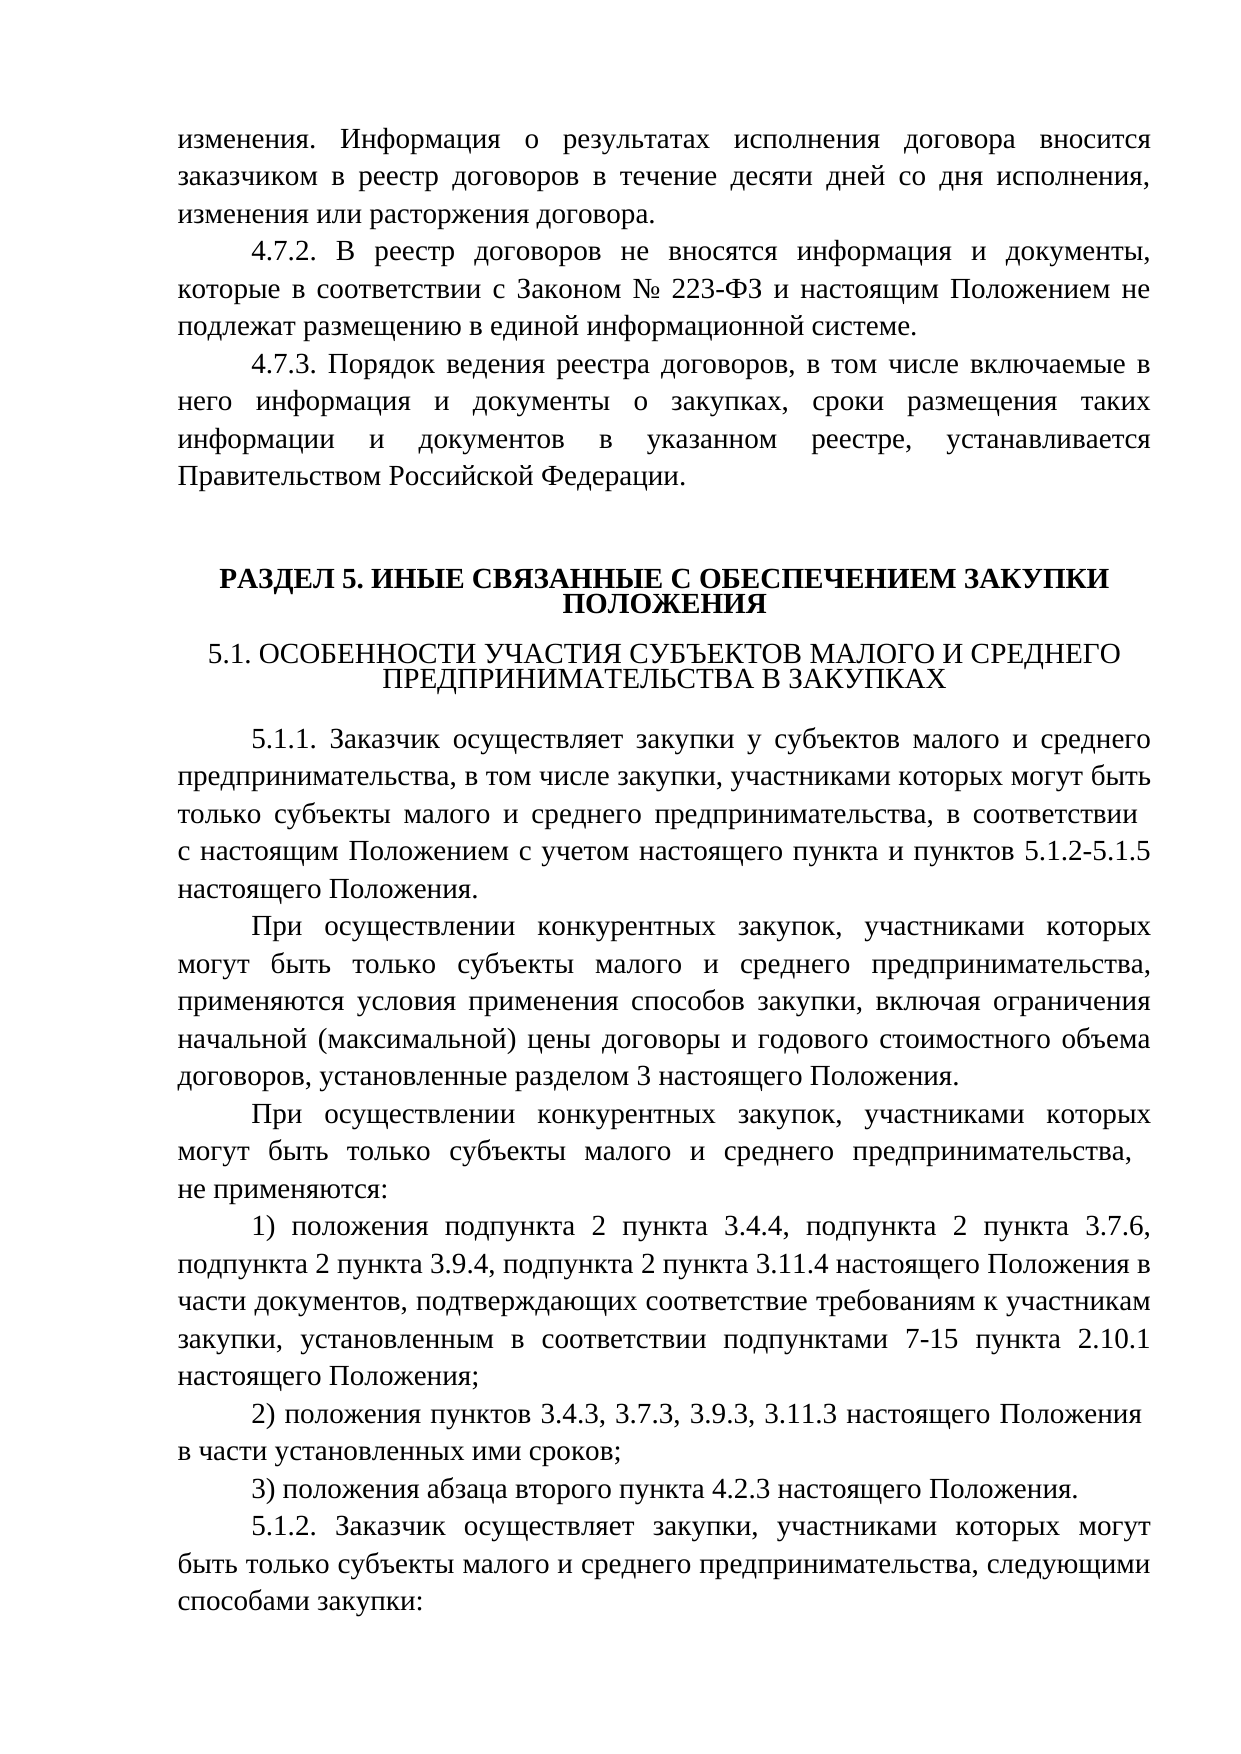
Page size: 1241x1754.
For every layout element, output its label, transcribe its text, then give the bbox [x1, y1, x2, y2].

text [177, 118, 1152, 231]
text 4.7.3. Порядок ведения реестра договоров, в том числе включаемые в него информация и документы о закупках, сроки размещения таких информации и документов в указанном реестре, устанавливается Правительством Российской Федерации. [177, 343, 1152, 493]
text РАЗДЕЛ 5. ИНЫЕ СВЯЗАННЫЕ С ОБЕСПЕЧЕНИЕМ ЗАКУПКИ ПОЛОЖЕНИЯ [177, 568, 1152, 618]
text 5.1.1. Заказчик осуществляет закупки у субъектов малого и среднего предпринимательства, в том числе закупки, участниками которых могут быть только субъекты малого и среднего предпринимательства, в соответствии с настоящим Положением с учетом настоящего пункта и пунктов 5.1.2-5.1.5 настоящего Положения. [177, 718, 1152, 906]
text 2) положения пунктов 3.4.3, 3.7.3, 3.9.3, 3.11.3 настоящего Положения в части установленных ими сроков; [177, 1393, 1152, 1468]
text При осуществлении конкурентных закупок, участниками которых могут быть только субъекты малого и среднего предпринимательства, применяются условия применения способов закупки, включая ограничения начальной (максимальной) цены договоры и годового стоимостного объема договоров, установленные разделом 3 настоящего Положения. [177, 906, 1152, 1093]
text 4.7.2. В реестр договоров не вносятся информация и документы, которые в соответствии с Законом № 223-ФЗ и настоящим Положением не подлежат размещению в единой информационной системе. [177, 231, 1152, 343]
text 3) положения абзаца второго пункта 4.2.3 настоящего Положения. [177, 1468, 1152, 1506]
text 5.1.2. Заказчик осуществляет закупки, участниками которых могут быть только субъекты малого и среднего предпринимательства, следующими способами закупки: [177, 1506, 1152, 1618]
text 1) положения подпункта 2 пункта 3.4.4, подпункта 2 пункта 3.7.6, подпункта 2 пункта 3.9.4, подпункта 2 пункта 3.11.4 настоящего Положения в части документов, подтверждающих соответствие требованиям к участникам закупки, установленным в соответствии подпунктами 7-15 пункта 2.10.1 настоящего Положения; [177, 1206, 1152, 1393]
text 5.1. ОСОБЕННОСТИ УЧАСТИЯ СУБЪЕКТОВ МАЛОГО И СРЕДНЕГО ПРЕДПРИНИМАТЕЛЬСТВА В ЗАКУПКАХ [177, 643, 1152, 693]
text При осуществлении конкурентных закупок, участниками которых могут быть только субъекты малого и среднего предпринимательства, не применяются: [177, 1093, 1152, 1206]
